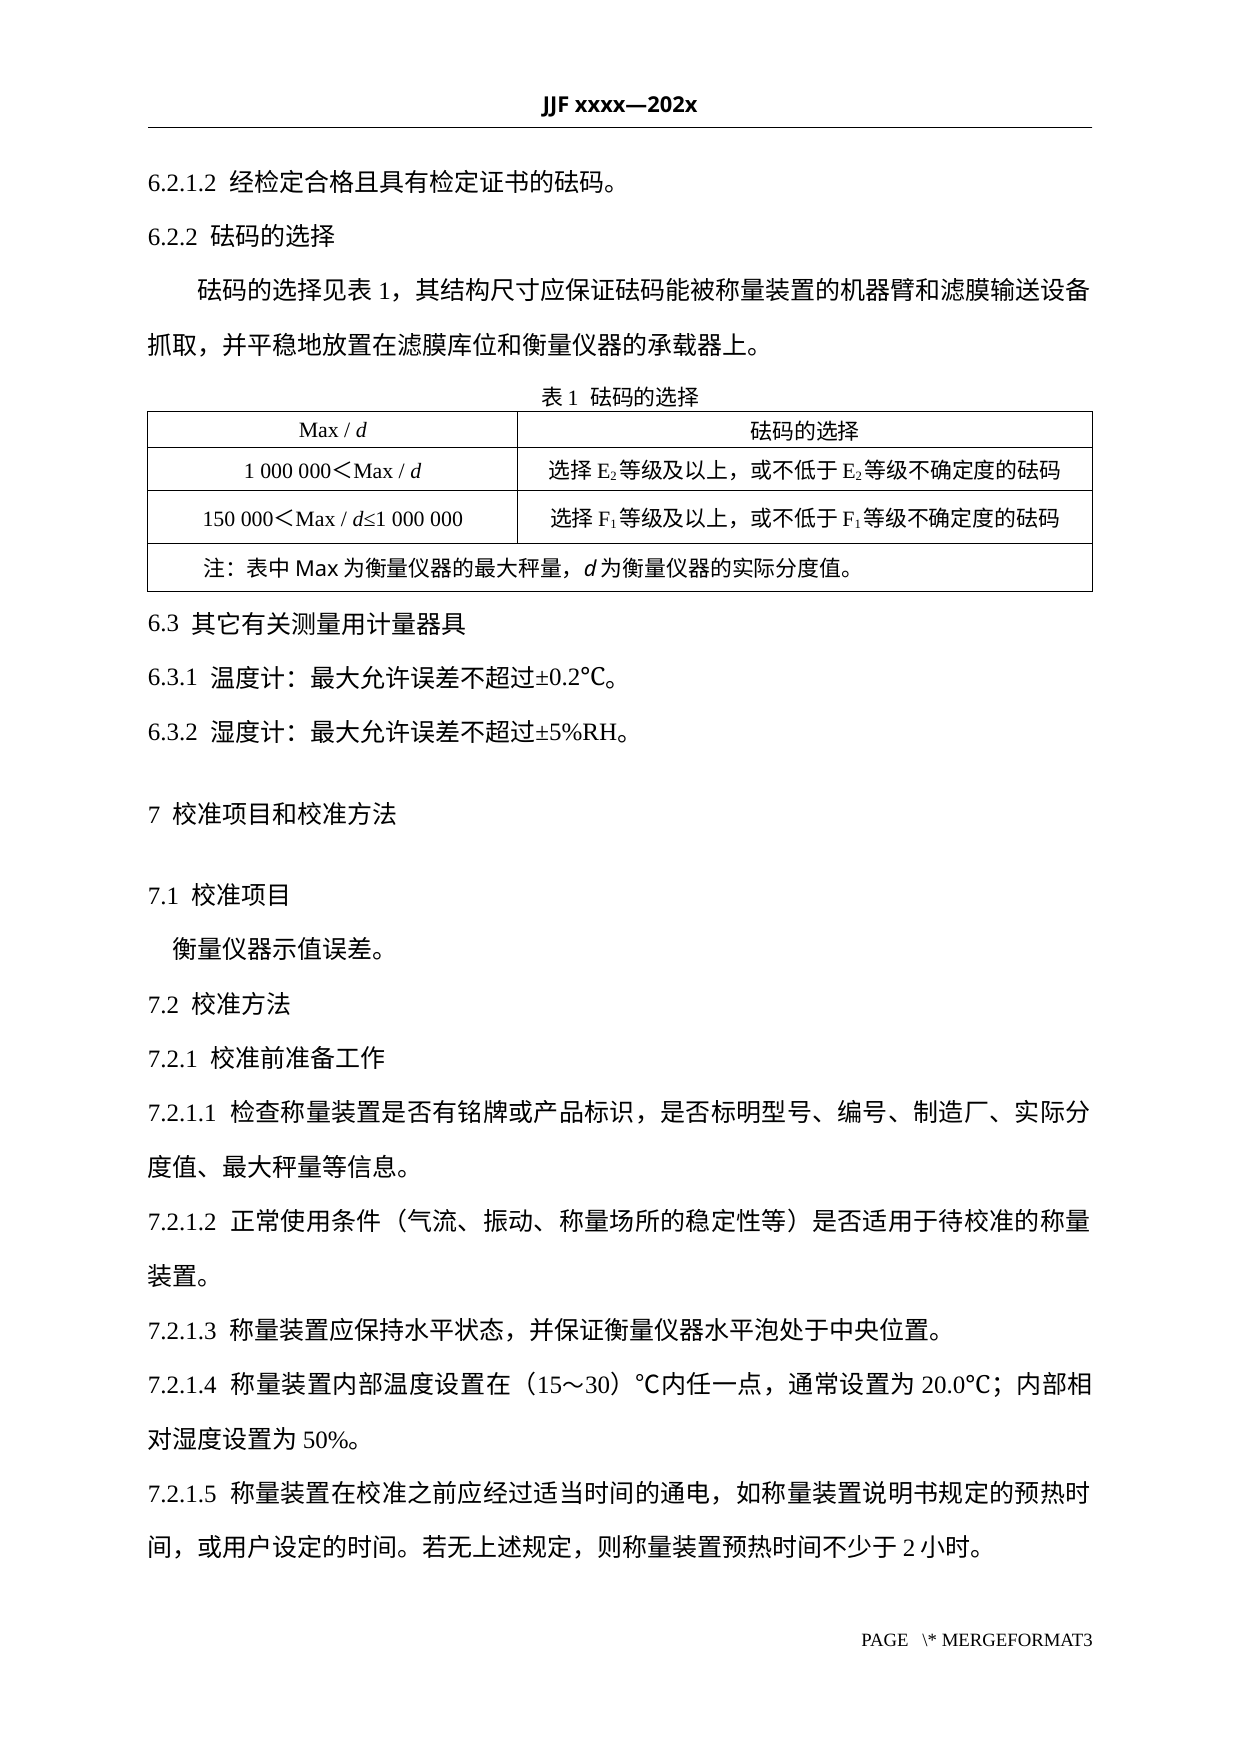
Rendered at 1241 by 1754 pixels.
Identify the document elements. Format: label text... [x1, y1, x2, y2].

table_cell 1 000 000＜Max / d [148, 448, 517, 490]
table_cell 选择F1等级及以上，或不低于F1等级不确定度的砝码 [518, 491, 1092, 543]
text 7.2.1.3 称量装置应保持水平状态，并保证衡量仪器水平泡处于中央位置。 [148, 1310, 1092, 1347]
text 砝码的选择见表1，其结构尺寸应保证砝码能被称量装置的机器臂和滤膜输送设备抓取，并平稳地放置在滤膜库位和衡量仪器的承载器上。 [148, 271, 1092, 361]
table_cell 注：表中Max为衡量仪器的最大秤量，d为衡量仪器的实际分度值。 [148, 544, 1092, 591]
table_cell 150 000＜Max / d≤1 000 000 [148, 491, 517, 543]
text 6.2.1.2 经检定合格且具有检定证书的砝码。 [148, 162, 1092, 198]
text 衡量仪器示值误差。 [148, 930, 1092, 966]
text 6.3 其它有关测量用计量器具 [148, 604, 1092, 640]
subtitle 7 校准项目和校准方法 [148, 780, 1092, 845]
text 7.2.1.5 称量装置在校准之前应经过适当时间的通电，如称量装置说明书规定的预热时间，或用户设定的时间。若无上述规定，则称量装置预热时间不少于2小时。 [148, 1473, 1092, 1564]
text 7.1 校准项目 [148, 875, 1092, 912]
text 7.2.1.1 检查称量装置是否有铭牌或产品标识，是否标明型号、编号、制造厂、实际分度值、最大秤量等信息。 [148, 1093, 1092, 1183]
table_header 砝码的选择 [518, 412, 1092, 447]
table_cell 选择E2等级及以上，或不低于E2等级不确定度的砝码 [518, 448, 1092, 490]
text 6.3.1 温度计：最大允许误差不超过±0.2℃。 [148, 658, 1092, 695]
table_header Max / d [148, 412, 517, 447]
text 7.2.1.2 正常使用条件（气流、振动、称量场所的稳定性等）是否适用于待校准的称量装置。 [148, 1202, 1092, 1292]
text 7.2.1.4 称量装置内部温度设置在（15～30）℃内任一点，通常设置为20.0℃；内部相对湿度设置为50%。 [148, 1365, 1092, 1455]
text 7.2 校准方法 [148, 984, 1092, 1020]
text 6.2.2 砝码的选择 [148, 216, 1092, 253]
text 6.3.2 湿度计：最大允许误差不超过±5%RH。 [148, 713, 1092, 749]
text 表1 砝码的选择 [148, 379, 1092, 411]
text 7.2.1 校准前准备工作 [148, 1038, 1092, 1075]
